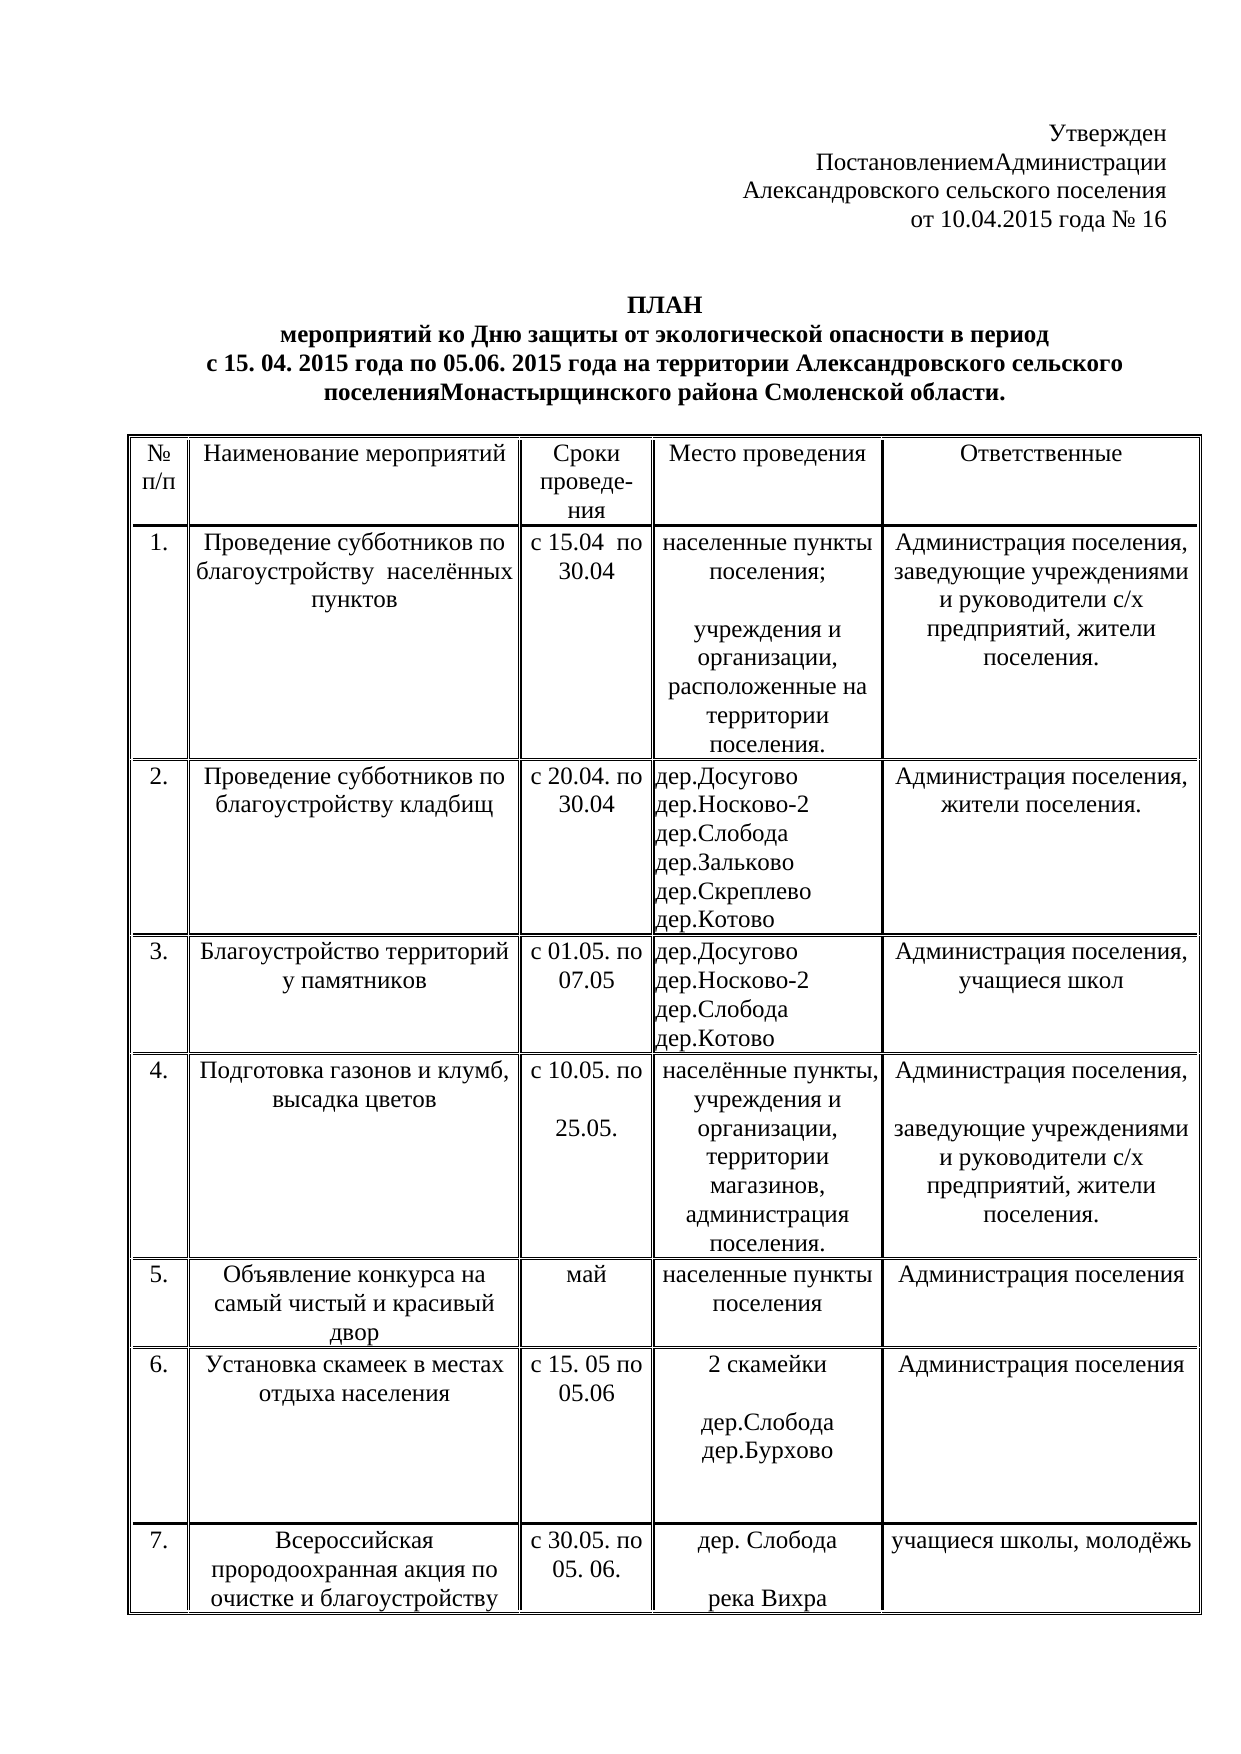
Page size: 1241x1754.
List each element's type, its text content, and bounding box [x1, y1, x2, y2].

table_cell 4. [129, 1052, 189, 1256]
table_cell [653, 1525, 882, 1611]
table_header Ответственные [882, 438, 1199, 524]
table_cell Администрация поселения [882, 1346, 1200, 1522]
table_cell Администрация поселения, заведующие учреждениями и руководители с/х предприятий, жители поселения. [884, 524, 1199, 757]
table_cell Администрация поселения [884, 1256, 1199, 1346]
text с 15. 04. 2015 года по 05.06. 2015 года на территории Александровского сельского поселенияМонастырщинского района Смоленской области. [162, 348, 1167, 406]
table_cell с 30.05. по 05. 06. [520, 1522, 653, 1611]
table_cell Администрация поселения, учащиеся школ [884, 933, 1199, 1052]
table_cell 1. [131, 524, 187, 757]
text ПЛАН [162, 291, 1167, 319]
table_cell 2. [131, 758, 187, 933]
table_cell май [522, 1260, 651, 1346]
table_cell с 15. 05 по 05.06 [522, 1349, 651, 1522]
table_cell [882, 1522, 1199, 1611]
table_cell дер.Досугово дер.Носково-2 дер.Слобода дер.Зальково дер.Скреплево дер.Котово [655, 761, 881, 933]
table_cell Проведение субботников по благоустройству населённых пунктов [190, 527, 518, 757]
text ПостановлениемАдминистрации [162, 147, 1167, 176]
table_cell с 10.05. по 25.05. [522, 1055, 651, 1256]
table_cell Администрация поселения, заведующие учреждениями и руководители с/х предприятий, жители поселения. [882, 1052, 1200, 1256]
table_cell Подготовка газонов и клумб, высадка цветов [190, 1055, 518, 1256]
table_cell 6. [129, 1346, 189, 1522]
text Александровского сельского поселения [162, 176, 1167, 204]
text мероприятий ко Дню защиты от экологической опасности в период [162, 319, 1167, 348]
table_cell Администрация поселения, жители поселения. [884, 758, 1199, 933]
table_cell населенные пункты поселения [655, 1260, 881, 1346]
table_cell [189, 1522, 520, 1611]
table_cell 2 скамейки дер.Слобода дер.Бурхово [655, 1349, 881, 1522]
table_cell с 20.04. по 30.04 [522, 761, 651, 933]
table_header № п/п [131, 438, 189, 524]
text Утвержден [162, 118, 1167, 147]
table_cell населенные пункты поселения; учреждения и организации, расположенные на территории поселения. [655, 527, 881, 757]
table_header Наименование мероприятий [189, 436, 520, 524]
table_cell с 01.05. по 07.05 [522, 937, 651, 1052]
table_cell 7. [131, 1522, 189, 1611]
table_cell 3. [131, 933, 187, 1052]
table_cell Благоустройство территорий у памятников [190, 937, 518, 1052]
table_cell дер.Досугово дер.Носково-2 дер.Слобода дер.Котово [655, 937, 881, 1052]
table_header Сроки проведе-ния [520, 436, 653, 524]
table_cell Объявление конкурса на самый чистый и красивый двор [190, 1260, 518, 1346]
table_cell Установка скамеек в местах отдыха населения [190, 1349, 518, 1522]
text от 10.04.2015 года № 16 [162, 204, 1167, 233]
table_header Место проведения [653, 436, 882, 524]
table_cell населённые пункты, учреждения и организации, территории магазинов, администрация поселения. [655, 1055, 881, 1256]
table_cell Проведение субботников по благоустройству кладбищ [190, 761, 518, 933]
table_cell 5. [131, 1256, 187, 1346]
table_cell с 15.04 по 30.04 [522, 527, 651, 757]
